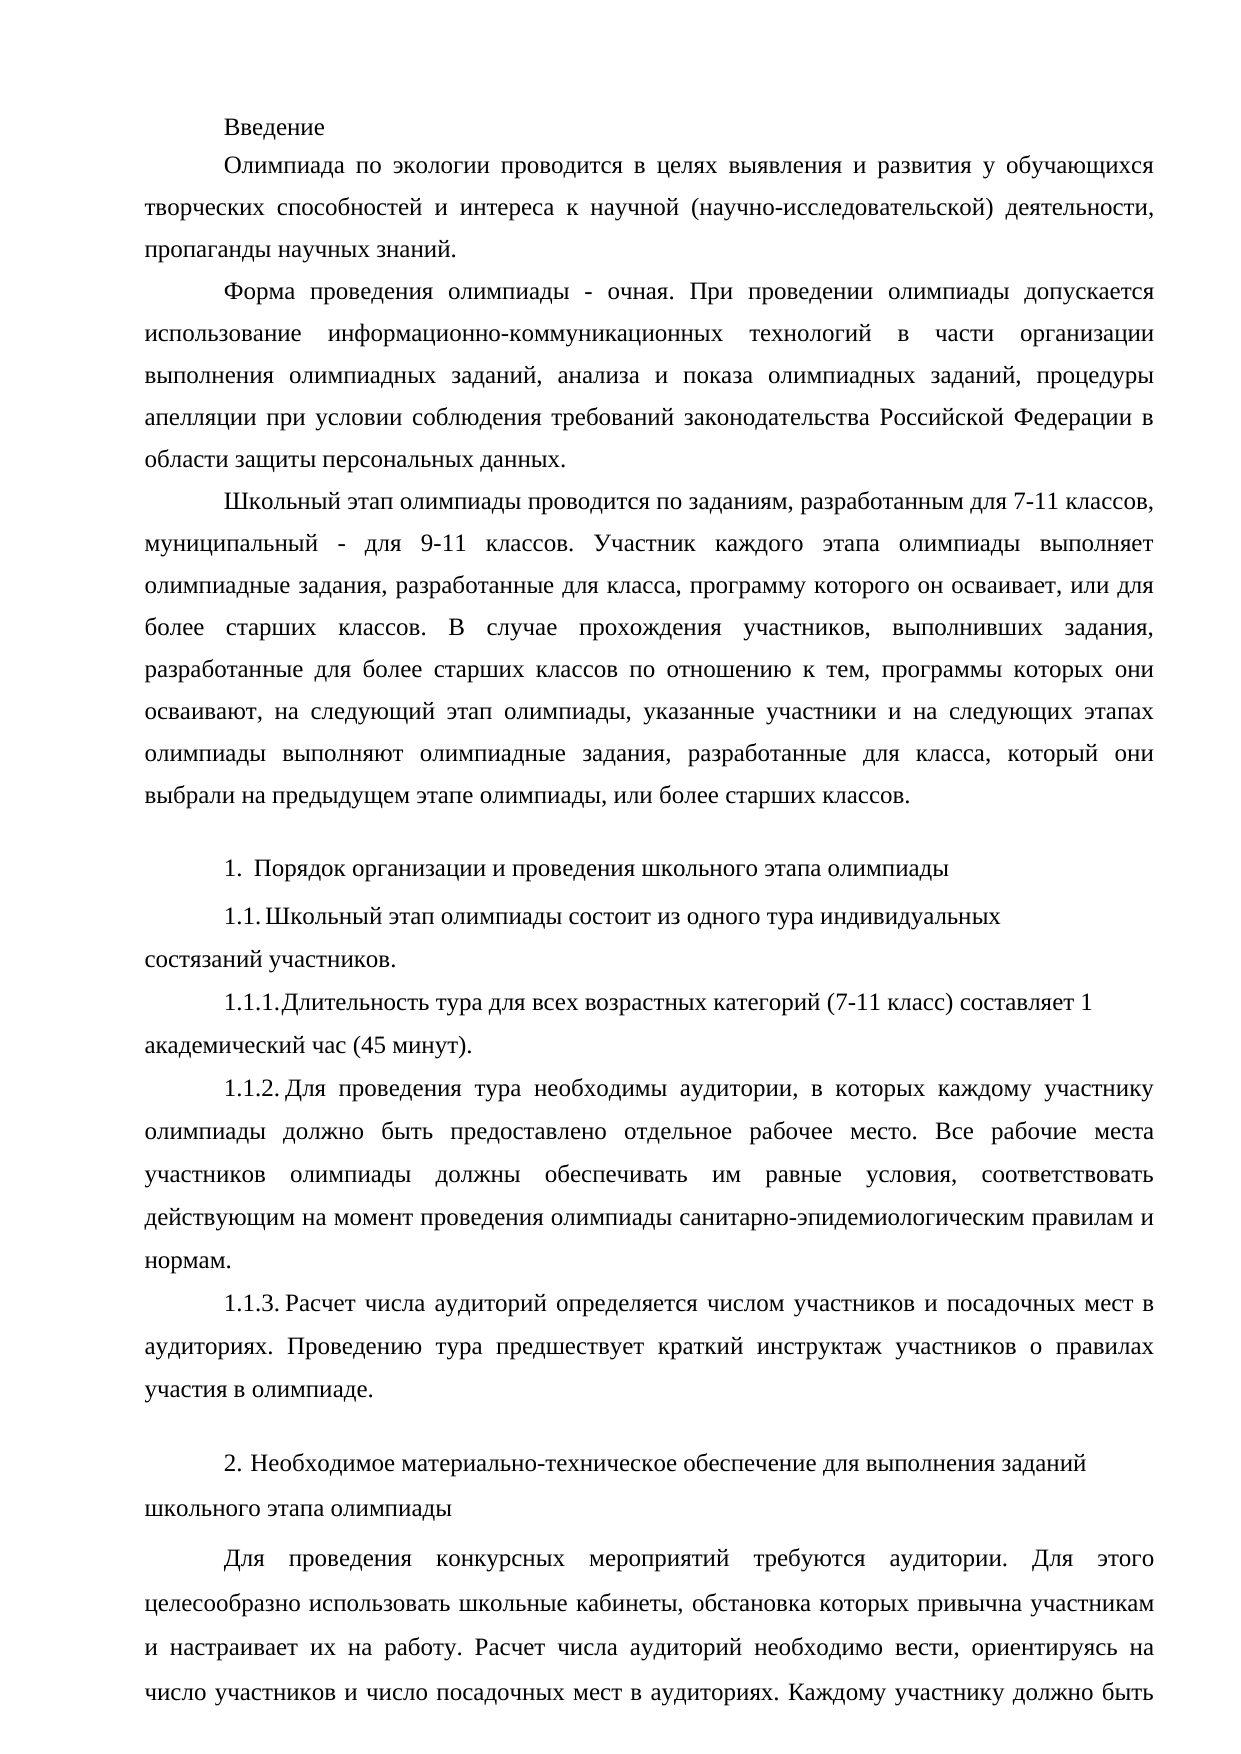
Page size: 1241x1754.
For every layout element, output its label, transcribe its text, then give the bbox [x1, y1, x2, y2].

list Для проведения тура необходимы аудитории, в которых каждому участнику олимпиады должно быть предоставлено отдельное рабочее место. Все рабочие места участников олимпиады должны обеспечивать им равные условия, соответствовать действующим на момент проведения олимпиады санитарно-эпидемиологическим правилам и нормам. [144, 1062, 1155, 1277]
text Форма проведения олимпиады - очная. При проведении олимпиады допускается использование информационно-коммуникационных технологий в части организации выполнения олимпиадных заданий, анализа и показа олимпиадных заданий, процедуры апелляции при условии соблюдения требований законодательства Российской Федерации в области защиты персональных данных. [144, 266, 1155, 476]
list Порядок организации и проведения школьного этапа олимпиады [144, 856, 1155, 881]
text Введение [144, 115, 1155, 140]
list Школьный этап олимпиады состоит из одного тура индивидуальных состязаний участников. [144, 890, 1028, 976]
list Длительность тура для всех возрастных категорий (7-11 класс) составляет 1 академический час (45 минут). [144, 976, 1095, 1062]
list Расчет числа аудиторий определяется числом участников и посадочных мест в аудиториях. Проведению тура предшествует краткий инструктаж участников о правилах участия в олимпиаде. [144, 1277, 1155, 1406]
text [144, 1531, 1155, 1709]
text Олимпиада по экологии проводится в целях выявления и развития у обучающихся творческих способностей и интереса к научной (научно-исследовательской) деятельности, пропаганды научных знаний. [144, 140, 1155, 266]
text Школьный этап олимпиады проводится по заданиям, разработанным для 7-11 классов, муниципальный - для 9-11 классов. Участник каждого этапа олимпиады выполняет олимпиадные задания, разработанные для класса, программу которого он осваивает, или для более старших классов. В случае прохождения участников, выполнивших задания, разработанные для более старших классов по отношению к тем, программы которых они осваивают, на следующий этап олимпиады, указанные участники и на следующих этапах олимпиады выполняют олимпиадные задания, разработанные для класса, который они выбрали на предыдущем этапе олимпиады, или более старших классов. [144, 476, 1155, 812]
list Необходимое материально-техническое обеспечение для выполнения заданий школьного этапа олимпиады [144, 1436, 1155, 1525]
